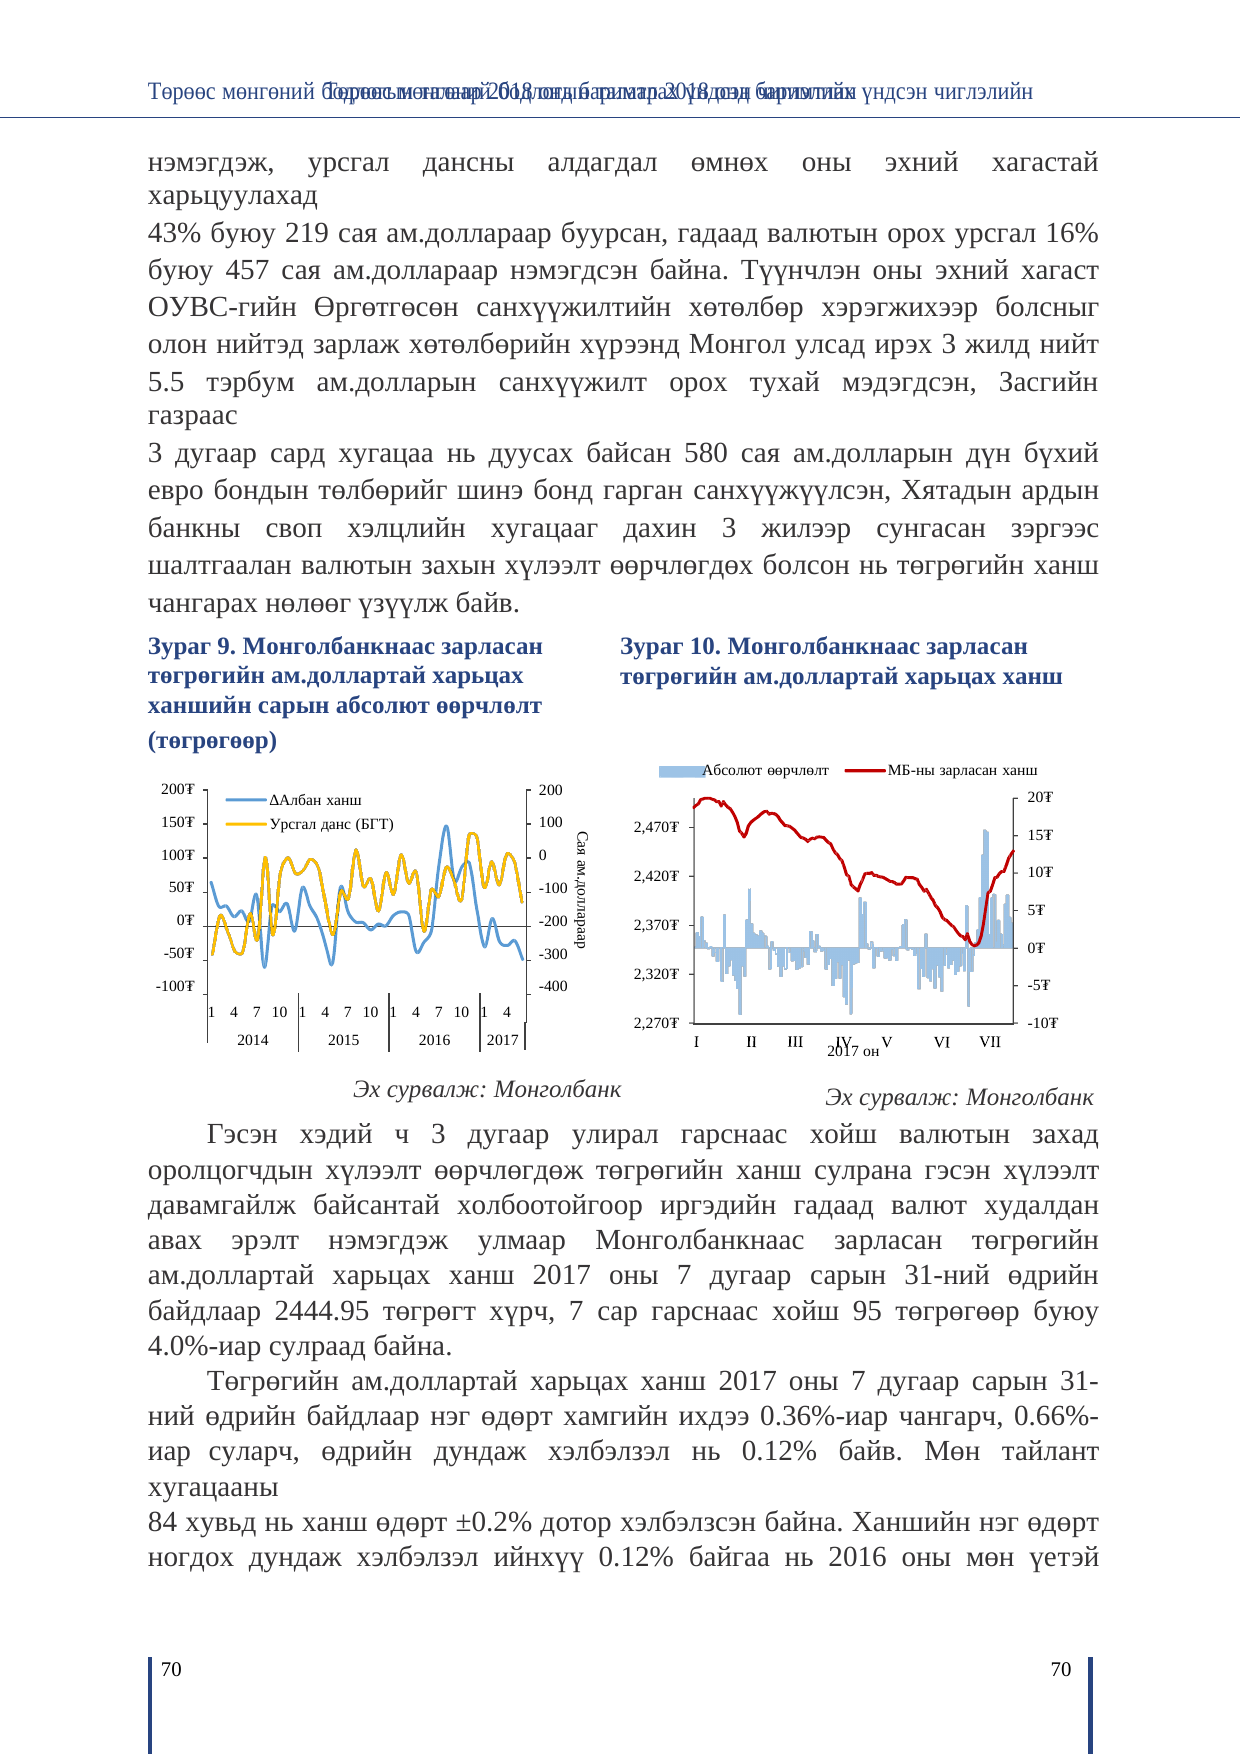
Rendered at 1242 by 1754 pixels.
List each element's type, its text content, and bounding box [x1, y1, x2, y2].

text -100₮ [0, 977, 194, 994]
text 5.5 тэрбум ам.долларын санхүүжилт орох тухай мэдэгдсэн, Засгийн газраас [148, 364, 1098, 431]
text 0₮ [0, 911, 194, 929]
text Гэсэн хэдий ч 3 дугаар улирал гарснаас хойш валютын захад оролцогчдын хүлээлт өөрчлөгдөж төгрөгийн ханш сулрана гэсэн хүлээлт давамгайлж байсантай холбоотойгоор иргэдийн гадаад валют худалдан авах эрэлт нэмэгдэж улмаар Монголбанкнаас зарласан төгрөгийн ам.доллартай харьцах ханш 2017 оны 7 дугаар сарын 31-ний өдрийн байдлаар 2444.95 төгрөгт хүрч, 7 сар гарснаас хойш 95 төгрөгөөр буюу 4.0%-иар сулраад байна. [148, 1117, 1099, 1361]
text -50₮ [0, 944, 194, 962]
text Урсгал данс (БГТ) [269, 815, 518, 833]
text 100 [539, 813, 568, 831]
text 0 [539, 846, 568, 864]
text Абсолют өөрчлөлт МБ-ны зарласан ханш [702, 762, 1242, 778]
text 3 дугаар сард хугацаа нь дуусах байсан 580 сая ам.долларын дүн бүхий евро бондын төлбөрийг шинэ бонд гарган санхүүжүүлсэн, Хятадын ардын банкны своп хэлцлийн хугацааг дахин 3 жилээр сунгасан зэргээс шалтгаалан валютын захын хүлээлт өөрчлөгдөх болсон нь төгрөгийн ханш чангарах нөлөөг үзүүлж байв. [148, 432, 1099, 619]
text 100₮ [0, 845, 194, 863]
text -200 [539, 912, 572, 929]
text -100 [539, 879, 572, 897]
text 2,270₮ [633, 1014, 684, 1032]
text -5₮ [1027, 976, 1242, 994]
text 2014 2015 2016 2017 [237, 1031, 523, 1049]
text 150₮ [0, 812, 194, 830]
text (төгрөгөөр) [148, 725, 541, 754]
text 15₮ [1027, 826, 1242, 844]
text 10₮ [1027, 863, 1242, 881]
text -300 [539, 944, 572, 962]
text 50₮ [0, 878, 194, 896]
text -10₮ [1027, 1014, 1242, 1032]
picture [208, 829, 526, 958]
text 0₮ [1027, 938, 1242, 956]
text Төгрөгийн ам.доллартай харьцах ханш 2017 оны 7 дугаар сарын 31-ний өдрийн байдлаар нэг өдөрт хамгийн ихдээ 0.36%-иар чангарч, 0.66%-иар суларч, өдрийн дундаж хэлбэлзэл нь 0.12% байв. Мөн тайлант хугацааны [148, 1363, 1099, 1502]
text ∆Албан ханш [269, 791, 518, 809]
text Эх сурвалж: Монголбанк [353, 1074, 626, 1103]
text Зураг 10. Монголбанкнаас зарласан төгрөгийн ам.доллартай харьцах ханш [620, 631, 1067, 690]
text 2,320₮ [633, 965, 684, 983]
text 200 [539, 780, 568, 798]
text 2,470₮ [633, 818, 684, 836]
text 5₮ [1027, 901, 1242, 919]
text 20₮ [1027, 788, 1242, 806]
text 2,370₮ [633, 916, 684, 934]
text -400 [539, 977, 572, 995]
text 2,420₮ [633, 867, 684, 884]
text 43% буюу 219 сая ам.доллараар буурсан, гадаад валютын орох урсгал 16% буюу 457 сая ам.доллараар нэмэгдсэн байна. Түүнчлэн оны эхний хагаст ОУВС-гийн Өргөтгөсөн санхүүжилтийн хөтөлбөр хэрэгжихээр болсныг олон нийтэд зарлаж хөтөлбөрийн хүрээнд Монгол улсад ирэх 3 жилд нийт [148, 215, 1099, 360]
text нэмэгдэж, урсгал дансны алдагдал өмнөх оны эхний хагастай харьцуулахад [148, 144, 1098, 211]
text Зураг 9. Монголбанкнаас зарласан төгрөгийн ам.доллартай харьцах ханшийн сарын абсолют өөрчлөлт [148, 631, 545, 719]
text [148, 1504, 1099, 1573]
picture [687, 796, 1020, 1025]
text 2017 он [827, 1043, 884, 1059]
text 200₮ [0, 780, 194, 798]
text Эх сурвалж: Монголбанк [825, 1083, 1242, 1110]
text 1 4 7 10 1 4 7 10 1 4 7 10 1 4 [207, 1002, 518, 1020]
